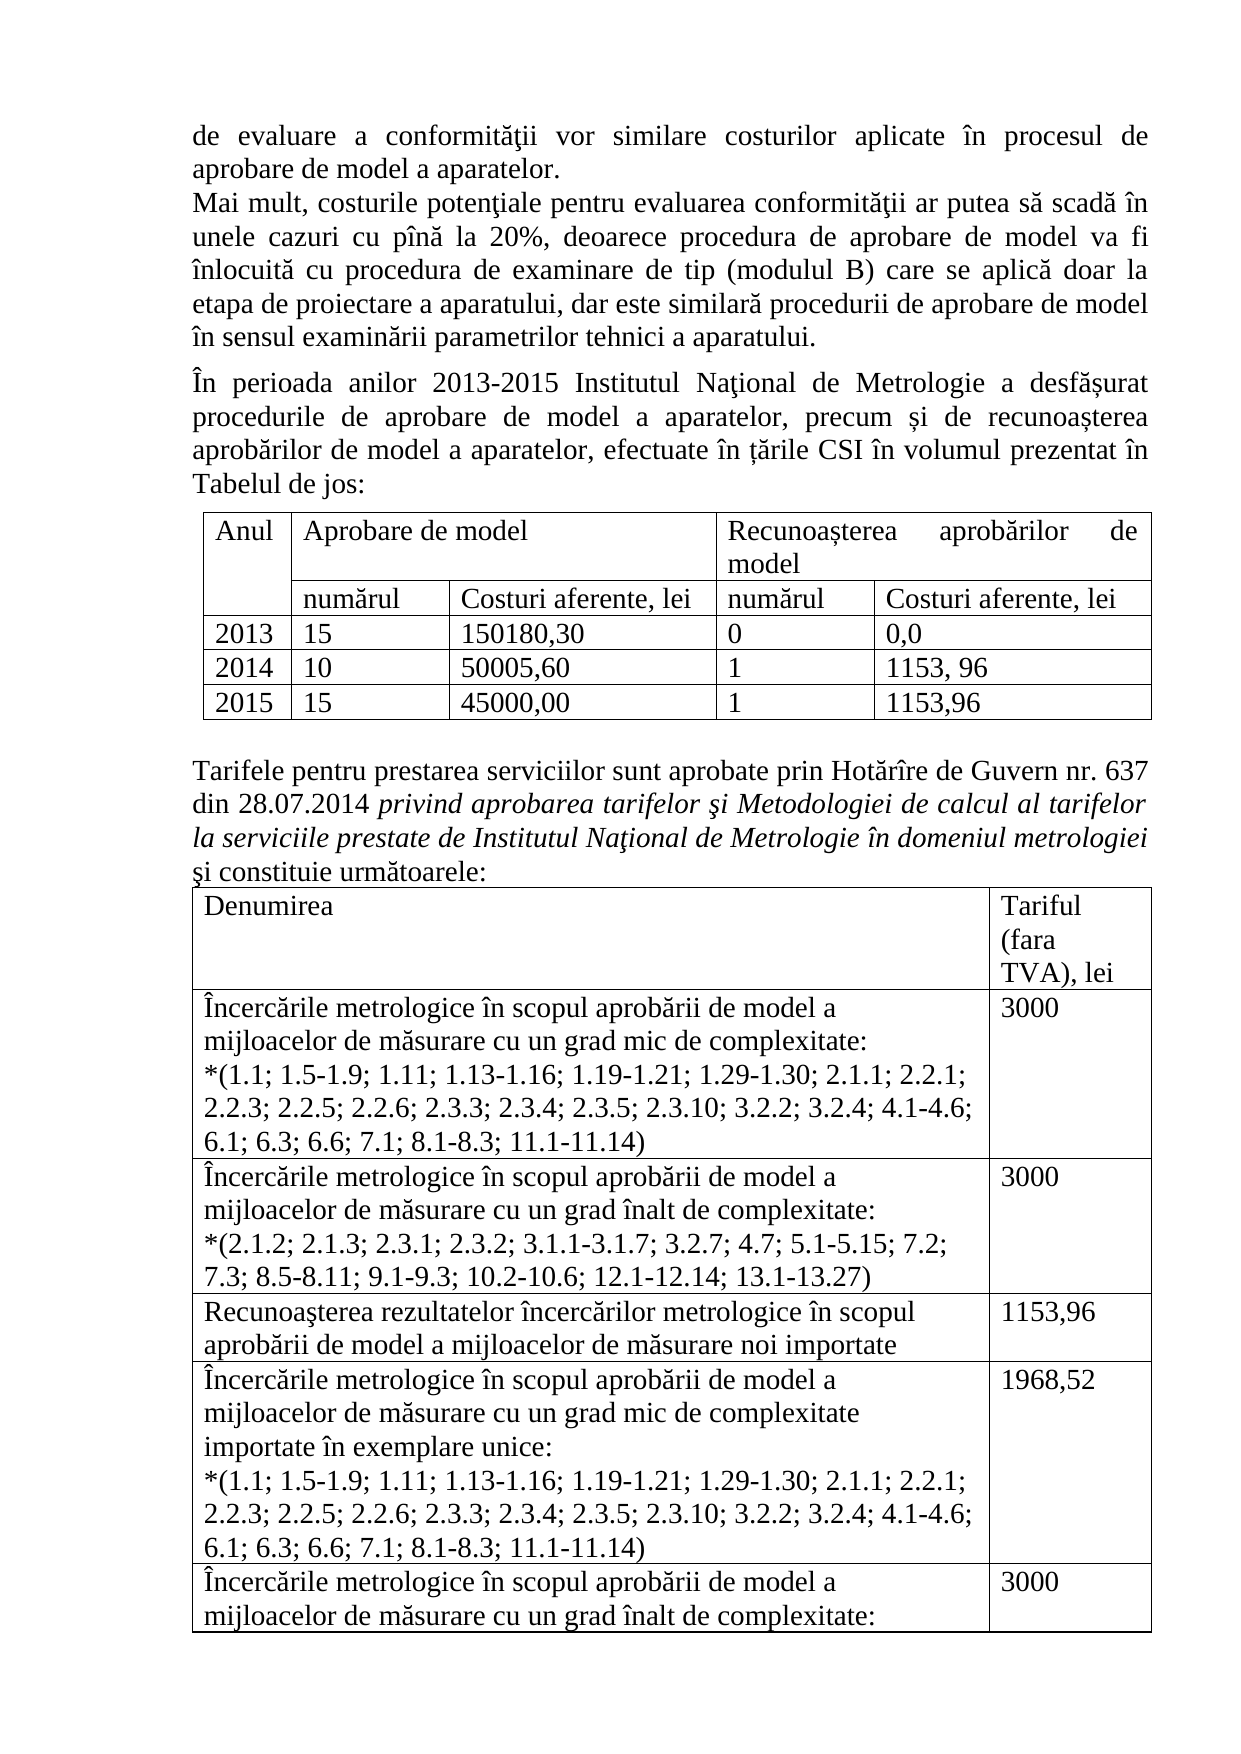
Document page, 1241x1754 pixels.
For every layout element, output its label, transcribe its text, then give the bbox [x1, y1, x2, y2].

table_cell 10 [292, 650, 449, 684]
table_cell 1153,96 [875, 685, 1151, 718]
table_cell 1 [717, 685, 874, 718]
text Tarifele pentru prestarea serviciilor sunt aprobate prin Hotărîre de Guvern nr. 637 din 28.07.2014 privind aprobarea tarifelor şi Metodologiei de calcul al tarifelor la serviciile prestate de Institutul Naţional de Metrologie în domeniul metrologiei şi constituie următoarele: [192, 753, 1149, 887]
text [192, 118, 1149, 185]
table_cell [193, 1564, 989, 1631]
table_cell 3000 [990, 990, 1151, 1158]
table_cell 45000,00 [450, 685, 716, 718]
table_header Denumirea [193, 888, 989, 989]
table_cell 1153,96 [990, 1294, 1151, 1361]
table_cell Recunoaşterea rezultatelor încercărilor metrologice în scopul aprobării de model a mijloacelor de măsurare noi importate [193, 1294, 989, 1361]
table_cell 50005,60 [450, 650, 716, 684]
table_cell 3000 [990, 1564, 1151, 1631]
table_cell 150180,30 [450, 616, 716, 649]
table_cell Costuri aferente, lei [450, 581, 716, 615]
table_cell 1153, 96 [875, 650, 1151, 684]
table_cell 15 [292, 685, 449, 718]
table_cell 0,0 [875, 616, 1151, 649]
table_cell 15 [292, 616, 449, 649]
table_header Recunoașterea aprobărilor de model [717, 513, 1151, 580]
table_cell 0 [717, 616, 874, 649]
table_cell 2015 [204, 685, 291, 718]
text Mai mult, costurile potenţiale pentru evaluarea conformităţii ar putea să scadă în unele cazuri cu pînă la 20%, deoarece procedura de aprobare de model va fi înlocuită cu procedura de examinare de tip (modulul B) care se aplică doar la etapa de proiectare a aparatului, dar este similară procedurii de aprobare de model în sensul examinării parametrilor tehnici a aparatului. [192, 185, 1149, 353]
table_cell 2014 [204, 650, 291, 684]
table_cell 1 [717, 650, 874, 684]
text În perioada anilor 2013-2015 Institutul Naţional de Metrologie a desfășurat procedurile de aprobare de model a aparatelor, precum și de recunoașterea aprobărilor de model a aparatelor, efectuate în țările CSI în volumul prezentat în Tabelul de jos: [192, 365, 1149, 499]
table_cell Încercările metrologice în scopul aprobării de model a mijloacelor de măsurare cu un grad mic de complexitate importate în exemplare unice: *(1.1; 1.5-1.9; 1.11; 1.13-1.16; 1.19-1.21; 1.29-1.30; 2.1.1; 2.2.1; 2.2.3; 2.2.5; 2.2.6; 2.3.3; 2.3.4; 2.3.5; 2.3.10; 3.2.2; 3.2.4; 4.1-4.6; 6.1; 6.3; 6.6; 7.1; 8.1-8.3; 11.1-11.14) [193, 1362, 989, 1563]
table_cell 2013 [204, 616, 291, 649]
table_header Aprobare de model [292, 513, 716, 580]
table_cell 1968,52 [990, 1362, 1151, 1563]
table_cell 3000 [990, 1159, 1151, 1293]
table_cell numărul [292, 581, 449, 615]
table_cell Costuri aferente, lei [875, 581, 1151, 615]
table_header Anul [204, 513, 291, 615]
table_cell numărul [717, 581, 874, 615]
table_header Tariful (fara TVA), lei [990, 888, 1151, 989]
table_cell Încercările metrologice în scopul aprobării de model a mijloacelor de măsurare cu un grad mic de complexitate: *(1.1; 1.5-1.9; 1.11; 1.13-1.16; 1.19-1.21; 1.29-1.30; 2.1.1; 2.2.1; 2.2.3; 2.2.5; 2.2.6; 2.3.3; 2.3.4; 2.3.5; 2.3.10; 3.2.2; 3.2.4; 4.1-4.6; 6.1; 6.3; 6.6; 7.1; 8.1-8.3; 11.1-11.14) [193, 990, 989, 1158]
